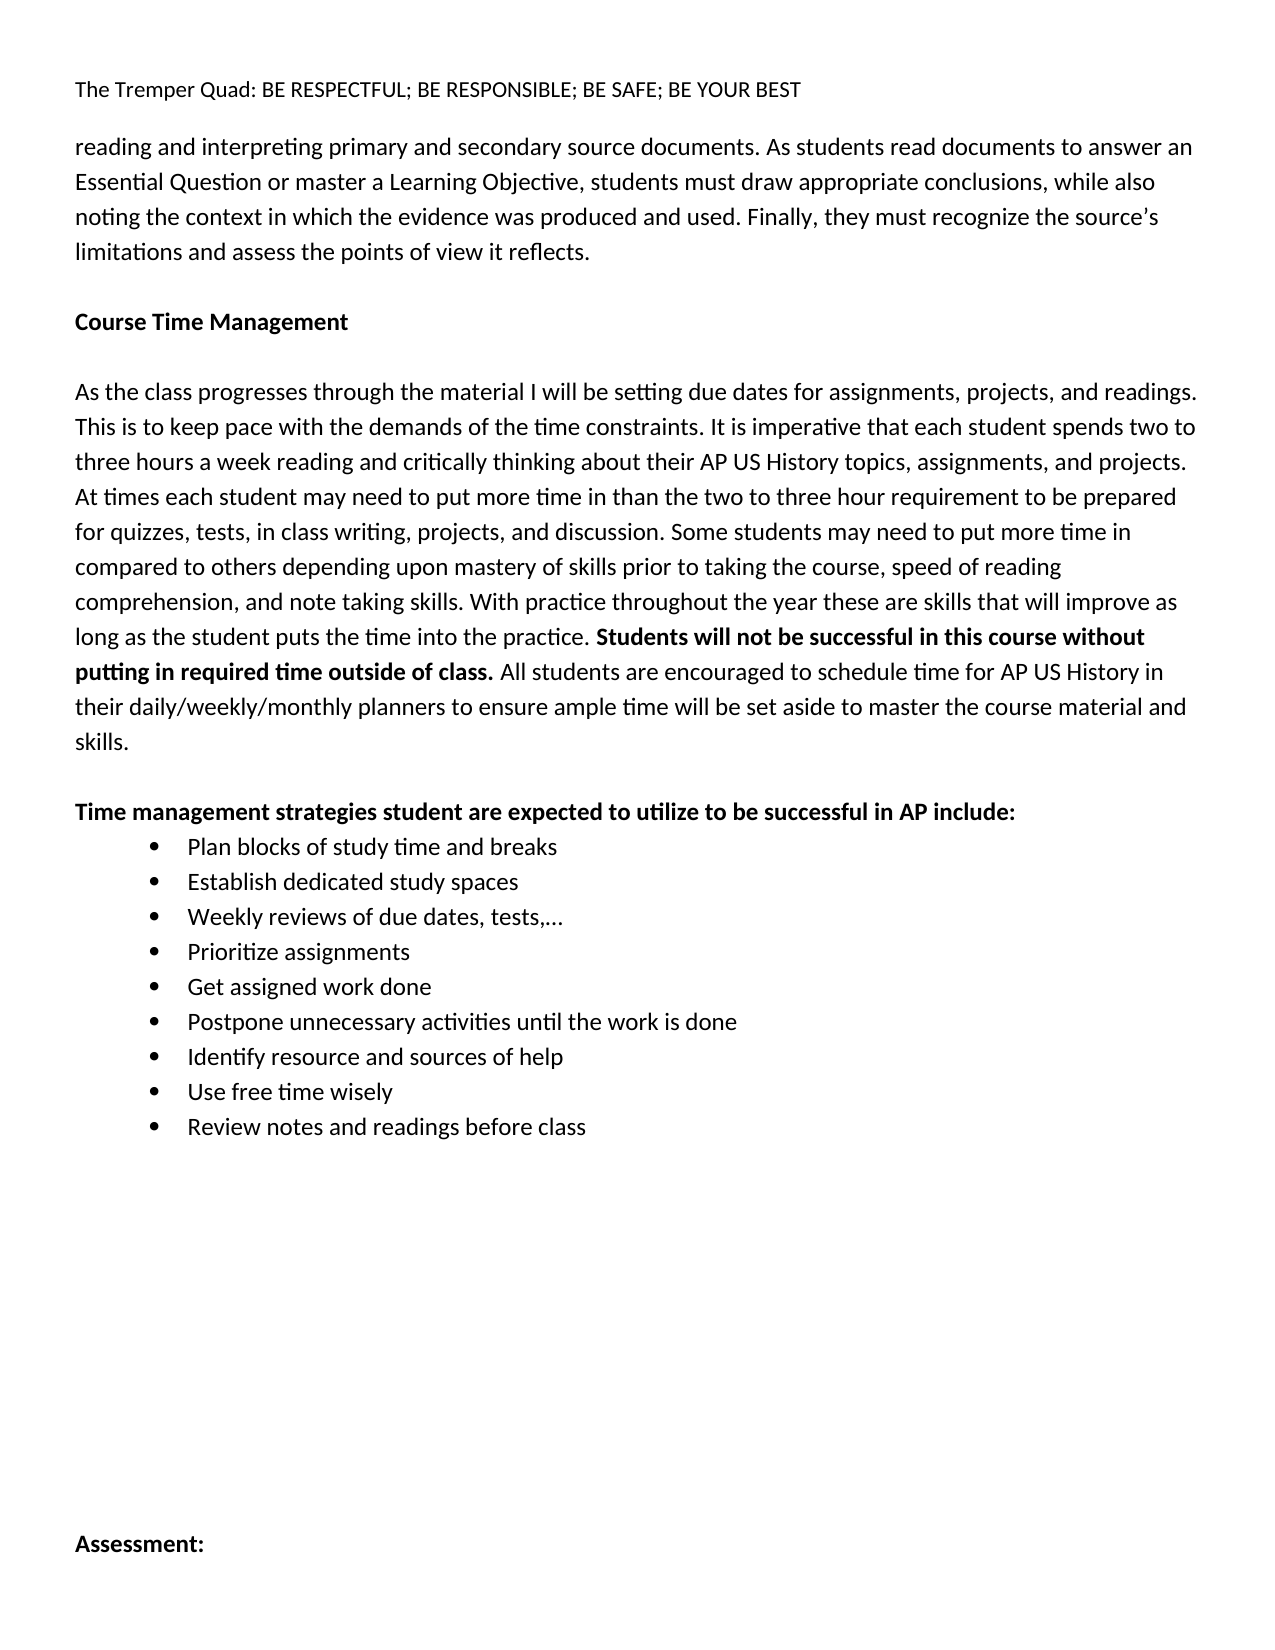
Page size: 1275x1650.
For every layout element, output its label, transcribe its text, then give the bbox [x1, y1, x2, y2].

list Postpone unnecessary activities until the work is done [150, 1006, 1200, 1037]
list Weekly reviews of due dates, tests,… [150, 901, 1200, 932]
list Use free time wisely [150, 1076, 1200, 1107]
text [75, 131, 1200, 267]
list Establish dedicated study spaces [150, 866, 1200, 897]
list Review notes and readings before class [150, 1111, 1200, 1142]
list Identify resource and sources of help [150, 1041, 1200, 1072]
list Plan blocks of study time and breaks [150, 831, 1200, 862]
list Get assigned work done [150, 971, 1200, 1002]
list Prioritize assignments [150, 936, 1200, 967]
text Assessment: [75, 1528, 1200, 1559]
text Time management strategies student are expected to utilize to be successful in AP include: [75, 796, 1200, 827]
text As the class progresses through the material I will be setting due dates for assignments, projects, and readings. This is to keep pace with the demands of the time constraints. It is imperative that each student spends two to three hours a week reading and critically thinking about their AP US History topics, assignments, and projects. At times each student may need to put more time in than the two to three hour requirement to be prepared for quizzes, tests, in class writing, projects, and discussion. Some students may need to put more time in compared to others depending upon mastery of skills prior to taking the course, speed of reading comprehension, and note taking skills. With practice throughout the year these are skills that will improve as long as the student puts the time into the practice. Students will not be successful in this course without putting in required time outside of class. All students are encouraged to schedule time for AP US History in their daily/weekly/monthly planners to ensure ample time will be set aside to master the course material and skills. [75, 376, 1200, 757]
text Course Time Management [75, 306, 1200, 337]
